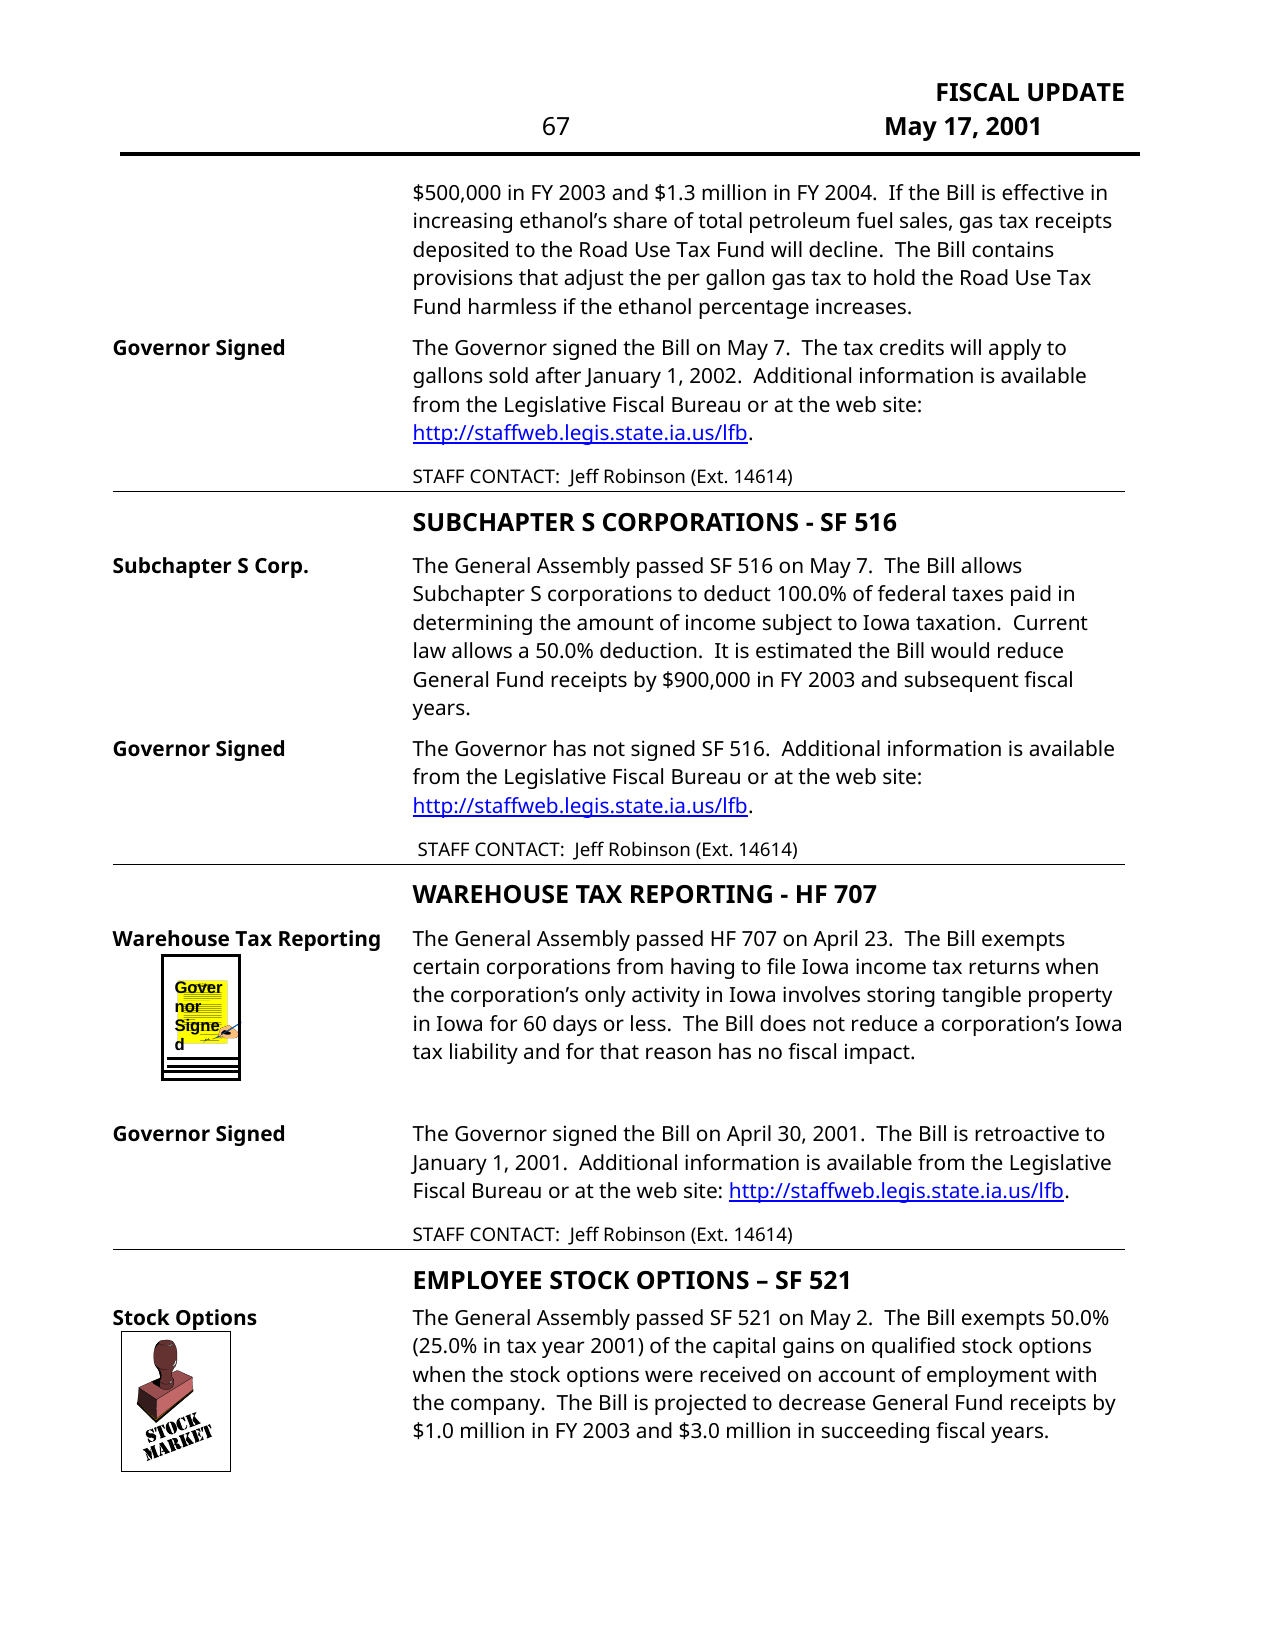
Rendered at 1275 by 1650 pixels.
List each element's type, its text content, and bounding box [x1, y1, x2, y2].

text Governor Signed The Governor signed the Bill on May 7. The tax credits will apply to gallons sold after January 1, 2002. Additional information is available from the Legislative Fiscal Bureau or at the web site: http://staffweb.legis.state.ia.us/lfb. [112, 333, 1125, 447]
text Warehouse Tax Reporting The General Assembly passed HF 707 on April 23. The Bill exempts certain corporations from having to file Iowa income tax returns when the corporation’s only activity in Iowa involves storing tangible property in Iowa for 60 days or less. The Bill does not reduce a corporation’s Iowa tax liability and for that reason has no fiscal impact. [112, 924, 1125, 1066]
text Governor Signed [164, 967, 238, 1065]
title Warehouse tax Reporting - HF 707 [412, 877, 1125, 911]
text STAFF CONTACT: Jeff Robinson (Ext. 14614) [112, 1221, 1125, 1250]
text Subchapter S Corp. The General Assembly passed SF 516 on May 7. The Bill allows Subchapter S corporations to deduct 100.0% of federal taxes paid in determining the amount of income subject to Iowa taxation. Current law allows a 50.0% deduction. It is estimated the Bill would reduce General Fund receipts by $900,000 in FY 2003 and subsequent fiscal years. [112, 551, 1125, 722]
text STAFF CONTACT: Jeff Robinson (Ext. 14614) [112, 463, 1125, 492]
text Stock Options The General Assembly passed SF 521 on May 2. The Bill exempts 50.0% (25.0% in tax year 2001) of the capital gains on qualified stock options when the stock options were received on account of employment with the company. The Bill is projected to decrease General Fund receipts by $1.0 million in FY 2003 and $3.0 million in succeeding fiscal years. [112, 1303, 1125, 1445]
text Governor Signed The Governor has not signed SF 516. Additional information is available from the Legislative Fiscal Bureau or at the web site: http://staffweb.legis.state.ia.us/lfb. [112, 734, 1125, 819]
title Employee Stock Options – SF 521 [412, 1262, 1125, 1297]
text Governor Signed The Governor signed the Bill on April 30, 2001. The Bill is retroactive to January 1, 2001. Additional information is available from the Legislative Fiscal Bureau or at the web site: http://staffweb.legis.state.ia.us/lfb. [112, 1119, 1125, 1205]
title Subchapter S Corporations - SF 516 [412, 504, 1125, 538]
text STAFF CONTACT: Jeff Robinson (Ext. 14614) [112, 836, 1125, 865]
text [112, 178, 1125, 320]
